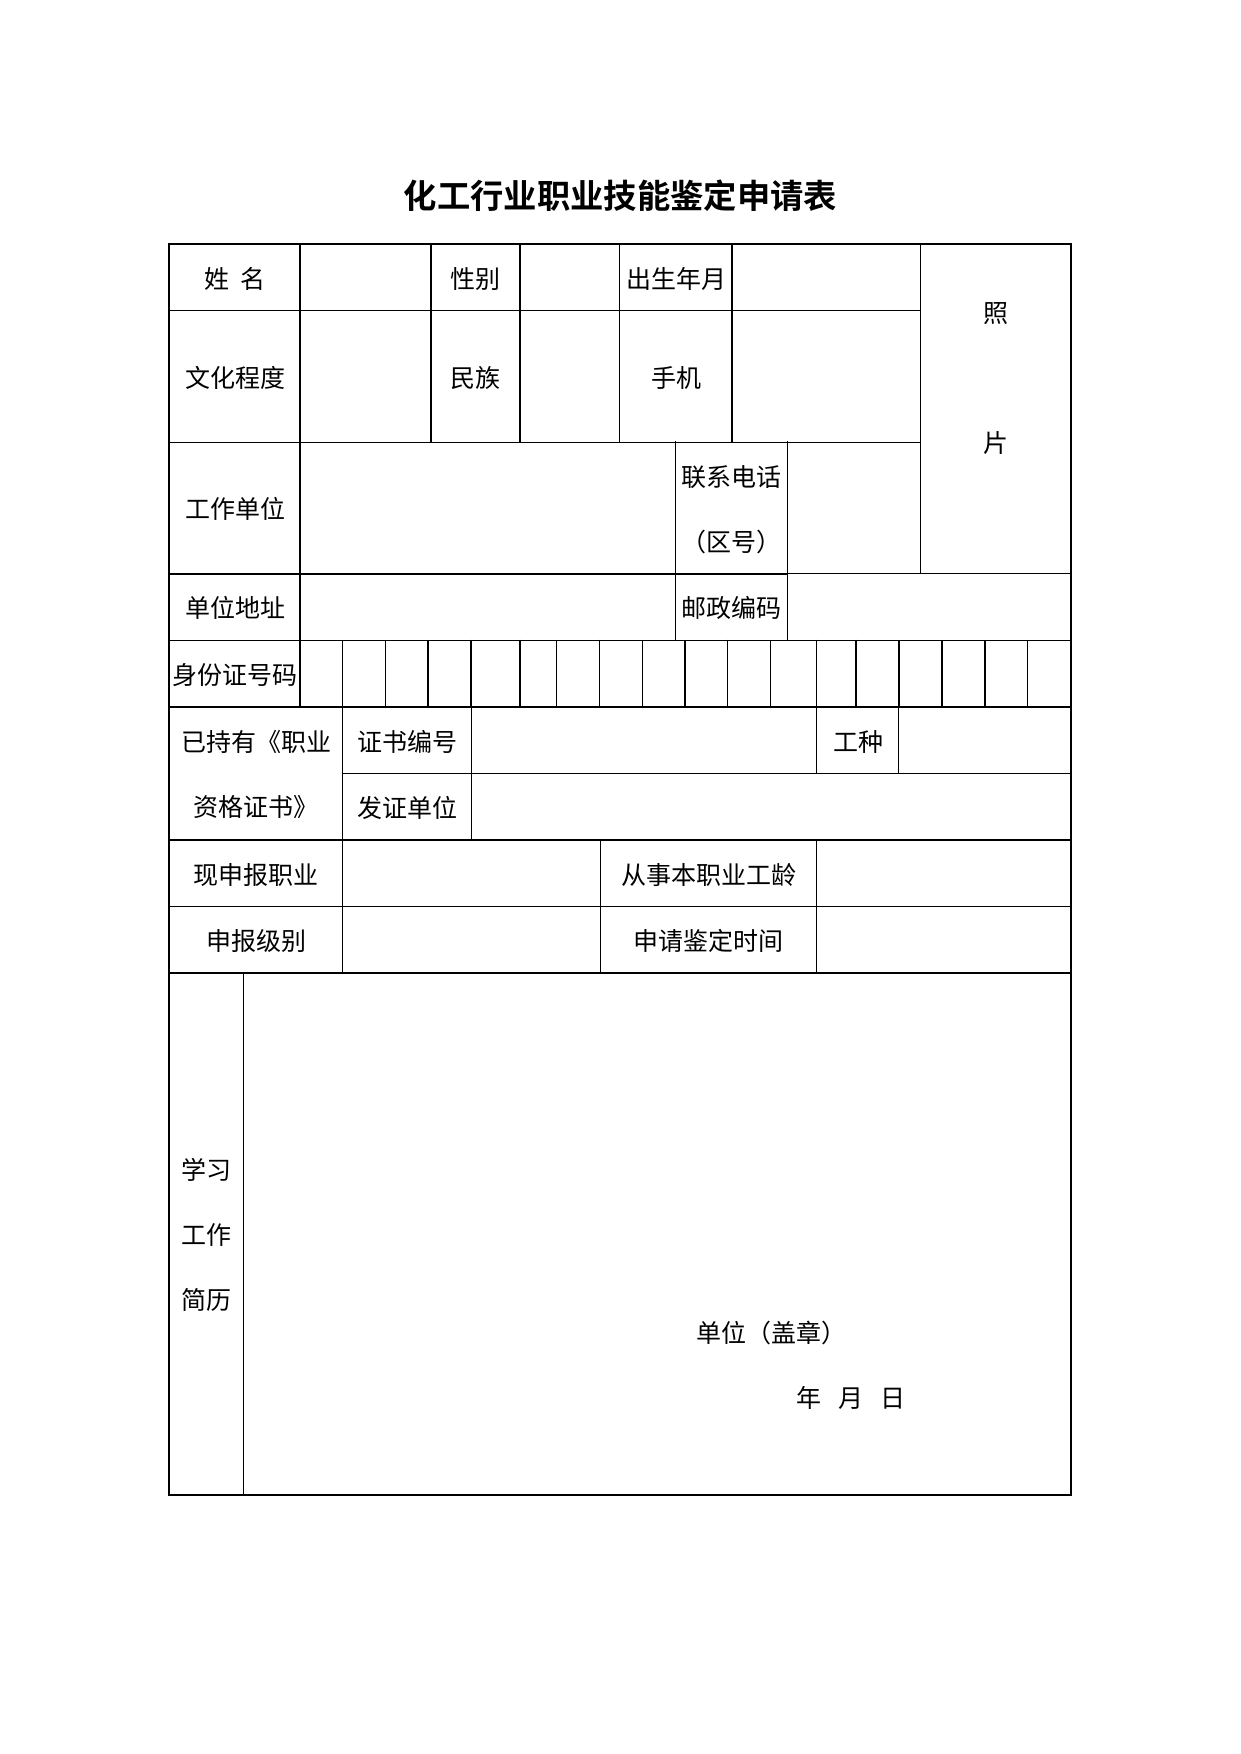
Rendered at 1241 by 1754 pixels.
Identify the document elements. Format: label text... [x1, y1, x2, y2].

table_cell [343, 841, 600, 906]
table_cell [1028, 641, 1070, 706]
table_cell 发证单位 [343, 774, 471, 839]
table_cell [857, 641, 898, 706]
table_header [733, 245, 920, 310]
table_cell [600, 641, 642, 706]
table_cell [301, 575, 675, 639]
table_cell [557, 641, 599, 706]
table_cell [728, 641, 770, 706]
table_cell 工作单位 [170, 443, 299, 573]
table_cell 单位（盖章） 年 月 日 [244, 974, 1070, 1494]
table_cell 现申报职业 [170, 841, 342, 906]
table_cell [472, 774, 1070, 839]
table_cell [472, 641, 519, 706]
table_cell [817, 841, 1070, 906]
table_cell [900, 641, 941, 706]
table_header 照 片 [921, 245, 1070, 573]
table_cell [817, 641, 855, 706]
table_cell [521, 311, 619, 441]
table_cell 民族 [432, 311, 519, 441]
table_cell [343, 641, 385, 706]
table_cell 从事本职业工龄 [601, 841, 816, 906]
table_cell [733, 311, 920, 441]
table_cell 申报级别 [170, 907, 342, 972]
table_cell 工种 [817, 708, 898, 773]
table_header 姓 名 [170, 245, 299, 310]
table_cell [899, 708, 1070, 773]
text 化工行业职业技能鉴定申请表 [187, 162, 1053, 227]
table_cell [521, 641, 556, 706]
table_cell [386, 641, 427, 706]
table_header 性别 [432, 245, 519, 310]
table_cell [301, 641, 342, 706]
table_cell [343, 907, 600, 972]
table_header [521, 245, 619, 310]
table_cell 学习工作简历 [170, 974, 243, 1494]
table_cell [943, 641, 984, 706]
table_header 出生年月 [620, 245, 731, 310]
table_cell [301, 311, 430, 441]
table_cell [788, 443, 920, 573]
table_cell [771, 641, 816, 706]
table_cell 证书编号 [343, 708, 471, 773]
table_cell 文化程度 [170, 311, 299, 441]
table_cell [472, 708, 816, 773]
table_cell [686, 641, 727, 706]
table_cell 身份证号码 [170, 641, 299, 706]
table_cell [788, 574, 1070, 639]
table_cell 单位地址 [170, 575, 299, 639]
table_cell [817, 907, 1070, 972]
table_cell [643, 641, 684, 706]
table_cell 联系电话 （区号） [676, 443, 787, 573]
table_cell [429, 641, 470, 706]
table_cell [986, 641, 1027, 706]
table_cell [301, 443, 675, 573]
table_cell 邮政编码 [676, 575, 787, 639]
table_cell 已持有《职业资格证书》 [170, 708, 342, 839]
table_cell 申请鉴定时间 [601, 907, 816, 972]
table_cell 手机 [620, 311, 731, 441]
table_header [301, 245, 430, 310]
